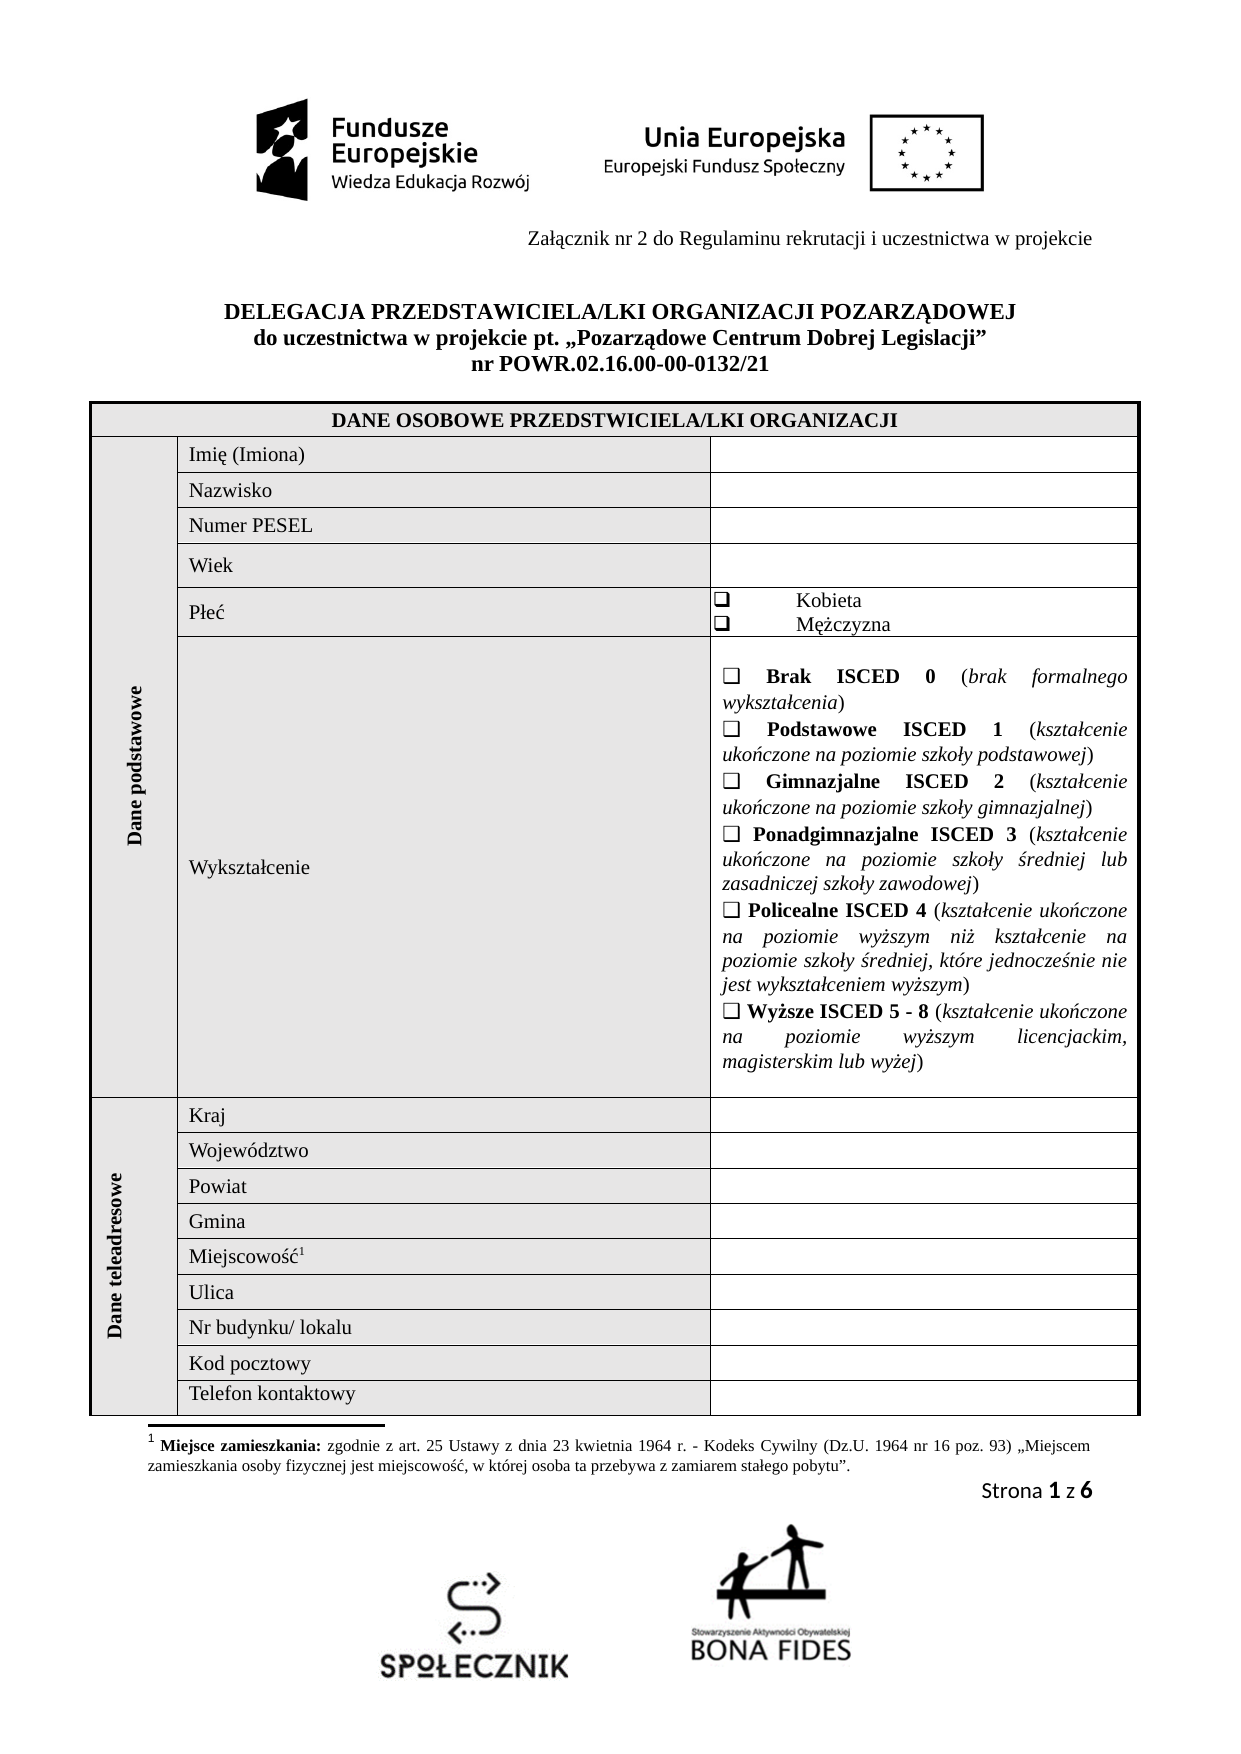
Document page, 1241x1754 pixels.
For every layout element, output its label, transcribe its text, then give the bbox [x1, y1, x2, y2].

table_cell [711, 544, 1137, 587]
table_cell Telefon kontaktowy [178, 1381, 710, 1415]
table_cell [711, 1098, 1137, 1132]
table_cell Miejscowość [178, 1239, 710, 1274]
table_cell [711, 1204, 1137, 1238]
table_cell Powiat [178, 1169, 710, 1203]
table_cell Ulica [178, 1275, 710, 1309]
table_cell Wiek [178, 544, 710, 587]
table_cell [711, 1346, 1137, 1380]
picture [683, 1505, 859, 1681]
table_cell Płeć [178, 588, 710, 636]
table_cell Imię (Imiona) [178, 437, 710, 472]
table_cell Wykształcenie [178, 637, 710, 1097]
table_cell [711, 1381, 1137, 1415]
table_cell Nr budynku/ lokalu [178, 1310, 710, 1344]
table_cell Kobieta Mężczyzna [711, 588, 1137, 636]
text do uczestnictwa w projekcie pt. „Pozarządowe Centrum Dobrej Legislacji” [148, 324, 1093, 350]
table_cell Dane teleadresowe [92, 1098, 177, 1415]
table_cell [711, 1133, 1137, 1167]
table_cell Województwo [178, 1133, 710, 1167]
table_cell Kraj [178, 1098, 710, 1132]
table_cell [711, 437, 1137, 472]
table_cell Kod pocztowy [178, 1346, 710, 1380]
text nr POWR.02.16.00-00-0132/21 [148, 350, 1093, 377]
table_cell [711, 1169, 1137, 1203]
table_cell [711, 1310, 1137, 1344]
table_cell Dane podstawowe [92, 437, 177, 1097]
table_cell [711, 508, 1137, 542]
table_cell Numer PESEL [178, 508, 710, 542]
table_cell [711, 1275, 1137, 1309]
picture [375, 1569, 569, 1681]
table_cell Gmina [178, 1204, 710, 1238]
table_header DANE OSOBOWE PRZEDSTWICIELA/LKI ORGANIZACJI [92, 404, 1137, 436]
table_cell [711, 473, 1137, 507]
text Załącznik nr 2 do Regulaminu rekrutacji i uczestnictwa w projekcie [148, 226, 1093, 249]
picture [231, 73, 1009, 226]
text DELEGACJA PRZEDSTAWICIELA/LKI ORGANIZACJI POZARZĄDOWEJ [148, 298, 1093, 324]
table_cell Nazwisko [178, 473, 710, 507]
table_cell ❑ Brak ISCED 0 (brak formalnego wykształcenia) ❑ Podstawowe ISCED 1 (kształcenie ukończone na poziomie szkoły podstawowej) ❑ Gimnazjalne ISCED 2 (kształcenie ukończone na poziomie szkoły gimnazjalnej) ❑ Ponadgimnazjalne ISCED 3 (kształcenie ukończone na poziomie szkoły średniej lub zasadniczej szkoły zawodowej) ❑ Policealne ISCED 4 (kształcenie ukończone na poziomie wyższym niż kształcenie na poziomie szkoły średniej, które jednocześnie nie jest wykształceniem wyższym) ❑ Wyższe ISCED 5 - 8 (kształcenie ukończone na poziomie wyższym licencjackim, magisterskim lub wyżej) [711, 637, 1137, 1097]
table_cell [711, 1239, 1137, 1274]
